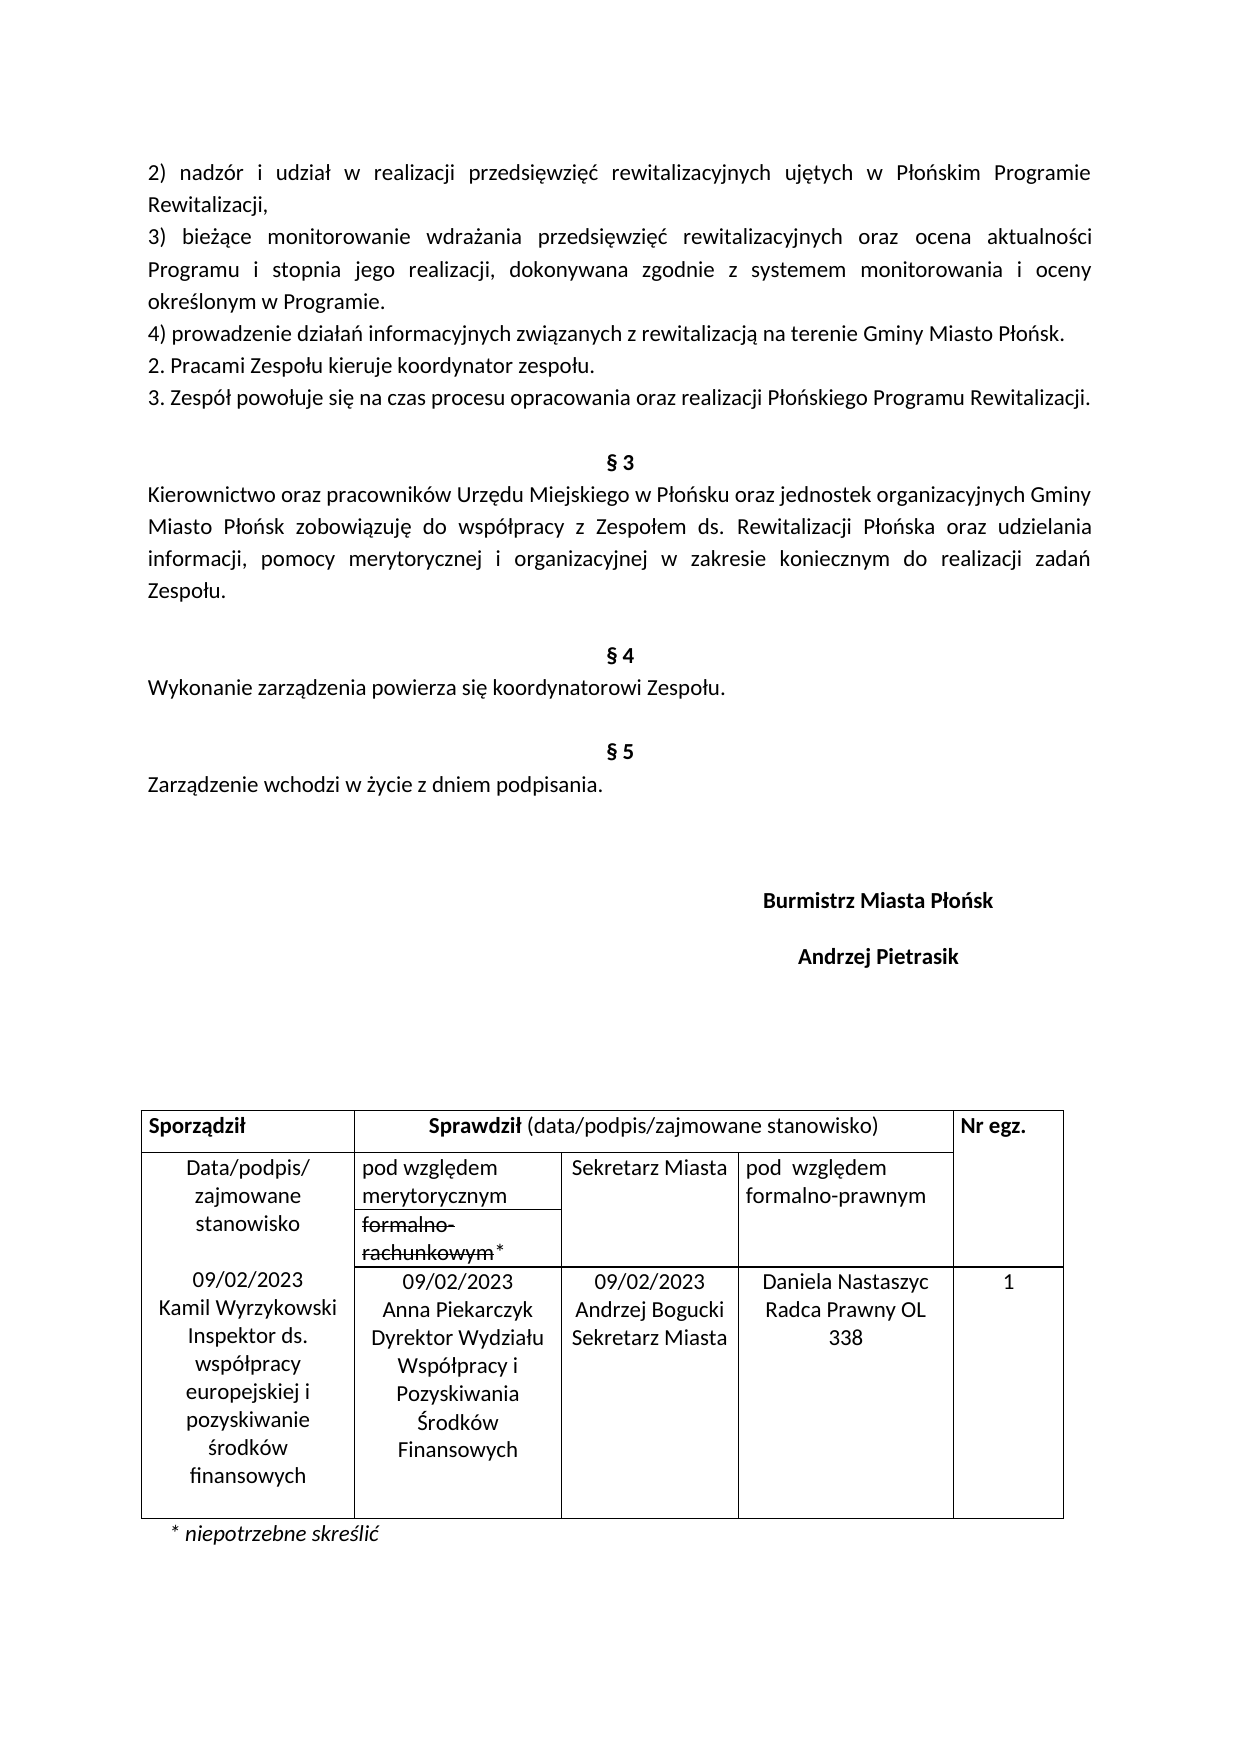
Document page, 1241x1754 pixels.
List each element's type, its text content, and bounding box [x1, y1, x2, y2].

text * niepotrzebne skreślić [148, 1519, 1092, 1547]
text 2) nadzór i udział w realizacji przedsięwzięć rewitalizacyjnych ujętych w Płońskim Programie Rewitalizacji, 3) bieżące monitorowanie wdrażania przedsięwzięć rewitalizacyjnych oraz ocena aktualności Programu i stopnia jego realizacji, dokonywana zgodnie z systemem monitorowania i oceny określonym w Programie. [148, 158, 1092, 315]
text § 3 [148, 448, 1092, 476]
text § 5 [148, 737, 1092, 766]
table_cell pod względem formalno-prawnym [739, 1153, 953, 1266]
text Andrzej Pietrasik [590, 942, 1092, 970]
table_cell Sekretarz Miasta [562, 1153, 738, 1266]
table_cell Data/podpis/ zajmowane stanowisko 09/02/2023 Kamil Wyrzykowski Inspektor ds. współpracy europejskiej i pozyskiwanie środków finansowych [142, 1153, 354, 1518]
text 3. Zespół powołuje się na czas procesu opracowania oraz realizacji Płońskiego Programu Rewitalizacji. [148, 383, 1092, 411]
text Burmistrz Miasta Płońsk [590, 886, 1092, 914]
table_cell formalno-rachunkowym* [355, 1210, 561, 1266]
table_header Sprawdził (data/podpis/zajmowane stanowisko) [355, 1111, 953, 1152]
table_cell pod względem merytorycznym [355, 1153, 561, 1209]
text § 4 [148, 641, 1092, 669]
table_cell 09/02/2023 Andrzej Bogucki Sekretarz Miasta [562, 1268, 738, 1518]
text Kierownictwo oraz pracowników Urzędu Miejskiego w Płońsku oraz jednostek organizacyjnych Gminy Miasto Płońsk zobowiązuję do współpracy z Zespołem ds. Rewitalizacji Płońska oraz udzielania informacji, pomocy merytorycznej i organizacyjnej w zakresie koniecznym do realizacji zadań Zespołu. [148, 480, 1092, 604]
text Zarządzenie wchodzi w życie z dniem podpisania. [148, 770, 1092, 798]
table_header Nr egz. [954, 1111, 1063, 1266]
text Wykonanie zarządzenia powierza się koordynatorowi Zespołu. [148, 673, 1092, 701]
text 2. Pracami Zespołu kieruje koordynator zespołu. [148, 351, 1092, 379]
table_cell Daniela Nastaszyc Radca Prawny OL 338 [739, 1268, 953, 1518]
text 4) prowadzenie działań informacyjnych związanych z rewitalizacją na terenie Gminy Miasto Płońsk. [148, 319, 1092, 347]
table_header Sporządził [142, 1111, 354, 1152]
table_cell 09/02/2023 Anna Piekarczyk Dyrektor Wydziału Współpracy i Pozyskiwania Środków Finansowych [355, 1268, 561, 1518]
table_cell 1 [954, 1268, 1063, 1518]
